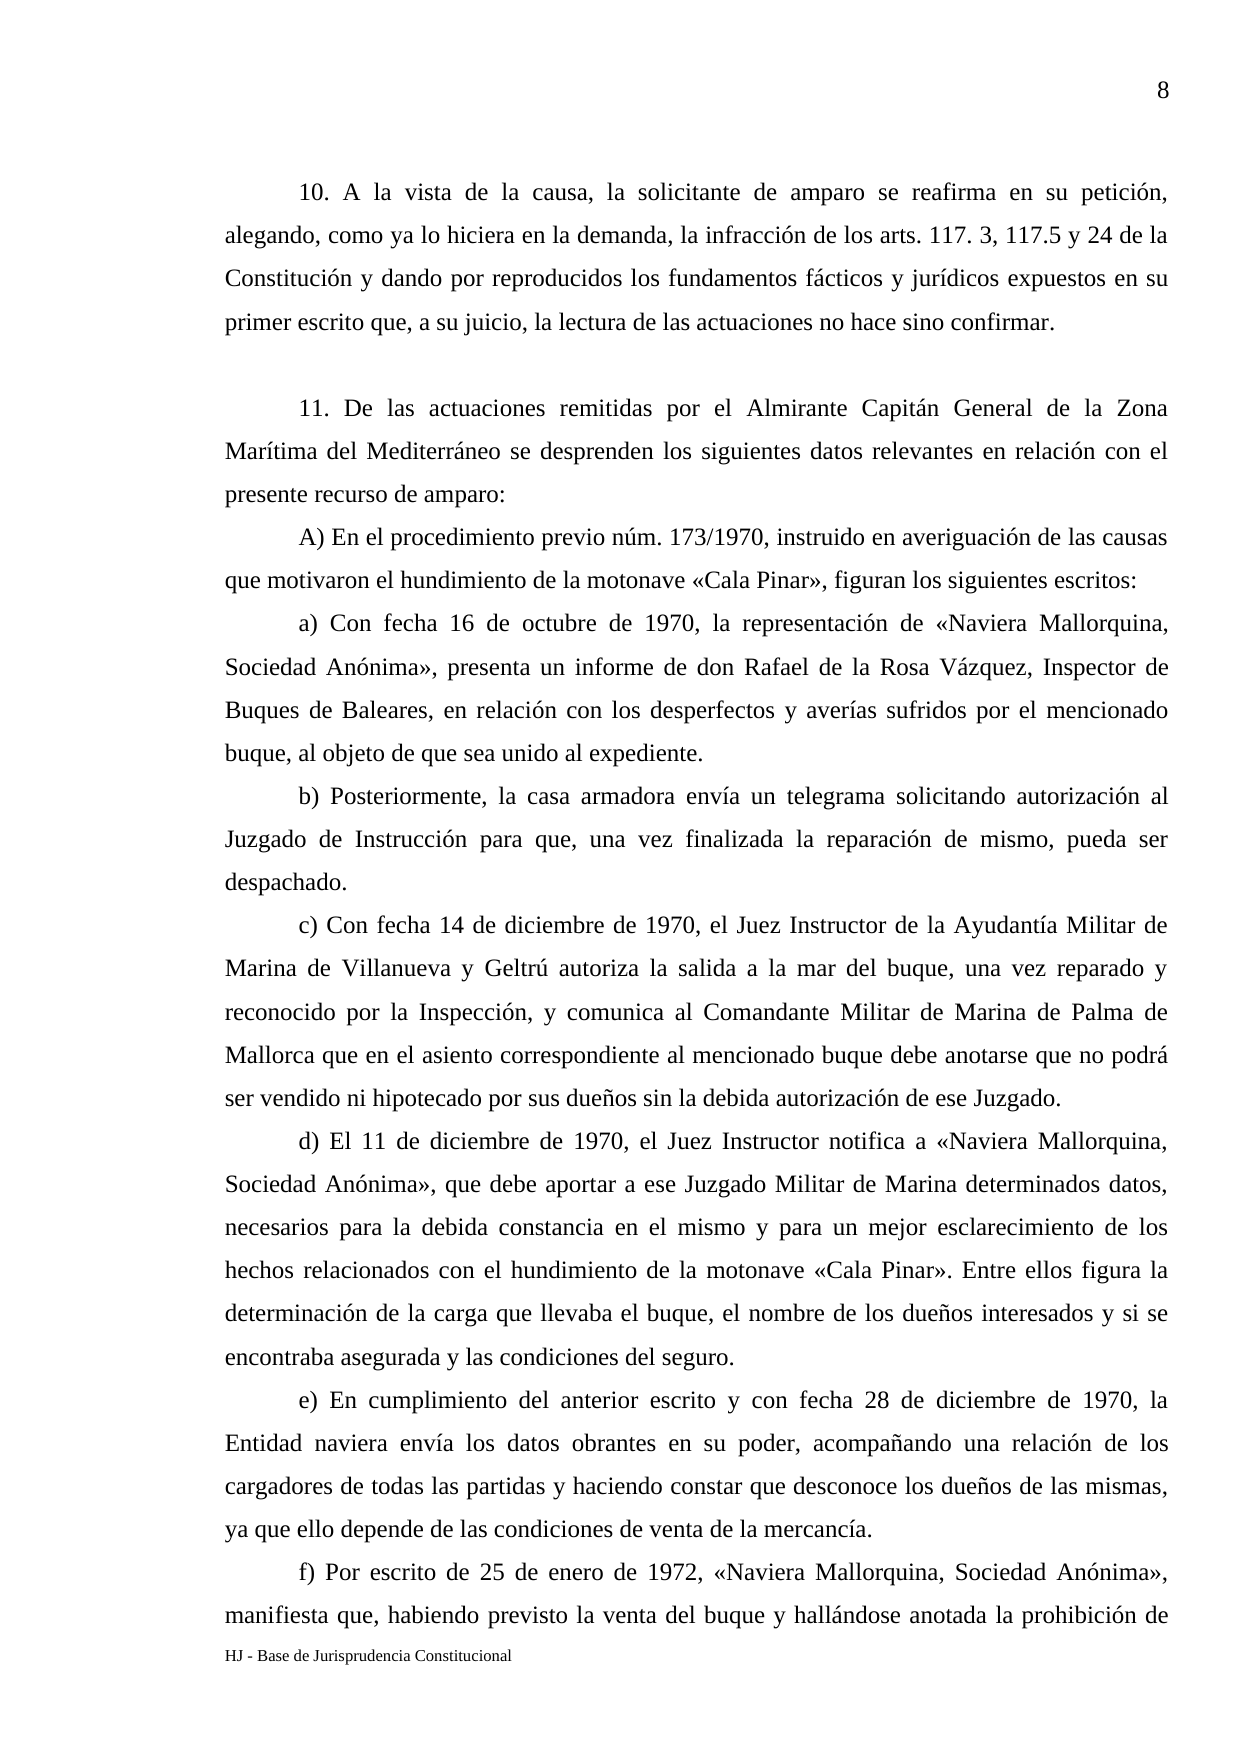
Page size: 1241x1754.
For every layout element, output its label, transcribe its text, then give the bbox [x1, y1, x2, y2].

text c) Con fecha 14 de diciembre de 1970, el Juez Instructor de la Ayudantía Militar de Marina de Villanueva y Geltrú autoriza la salida a la mar del buque, una vez reparado y reconocido por la Inspección, y comunica al Comandante Militar de Marina de Palma de Mallorca que en el asiento correspondiente al mencionado buque debe anotarse que no podrá ser vendido ni hipotecado por sus dueños sin la debida autorización de ese Juzgado. [224, 910, 1169, 1112]
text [224, 1557, 1169, 1629]
text 10. A la vista de la causa, la solicitante de amparo se reafirma en su petición, alegando, como ya lo hiciera en la demanda, la infracción de los arts. 117. 3, 117.5 y 24 de la Constitución y dando por reproducidos los fundamentos fácticos y jurídicos expuestos en su primer escrito que, a su juicio, la lectura de las actuaciones no hace sino confirmar. [224, 177, 1169, 335]
text A) En el procedimiento previo núm. 173/1970, instruido en averiguación de las causas que motivaron el hundimiento de la motonave «Cala Pinar», figuran los siguientes escritos: [224, 522, 1169, 594]
text a) Con fecha 16 de octubre de 1970, la representación de «Naviera Mallorquina, Sociedad Anónima», presenta un informe de don Rafael de la Rosa Vázquez, Inspector de Buques de Baleares, en relación con los desperfectos y averías sufridos por el mencionado buque, al objeto de que sea unido al expediente. [224, 608, 1169, 767]
text 11. De las actuaciones remitidas por el Almirante Capitán General de la Zona Marítima del Mediterráneo se desprenden los siguientes datos relevantes en relación con el presente recurso de amparo: [224, 393, 1169, 508]
text b) Posteriormente, la casa armadora envía un telegrama solicitando autorización al Juzgado de Instrucción para que, una vez finalizada la reparación de mismo, pueda ser despachado. [224, 781, 1169, 896]
text d) El 11 de diciembre de 1970, el Juez Instructor notifica a «Naviera Mallorquina, Sociedad Anónima», que debe aportar a ese Juzgado Militar de Marina determinados datos, necesarios para la debida constancia en el mismo y para un mejor esclarecimiento de los hechos relacionados con el hundimiento de la motonave «Cala Pinar». Entre ellos figura la determinación de la carga que llevaba el buque, el nombre de los dueños interesados y si se encontraba asegurada y las condiciones del seguro. [224, 1126, 1169, 1370]
text e) En cumplimiento del anterior escrito y con fecha 28 de diciembre de 1970, la Entidad naviera envía los datos obrantes en su poder, acompañando una relación de los cargadores de todas las partidas y haciendo constar que desconoce los dueños de las mismas, ya que ello depende de las condiciones de venta de la mercancía. [224, 1385, 1169, 1543]
